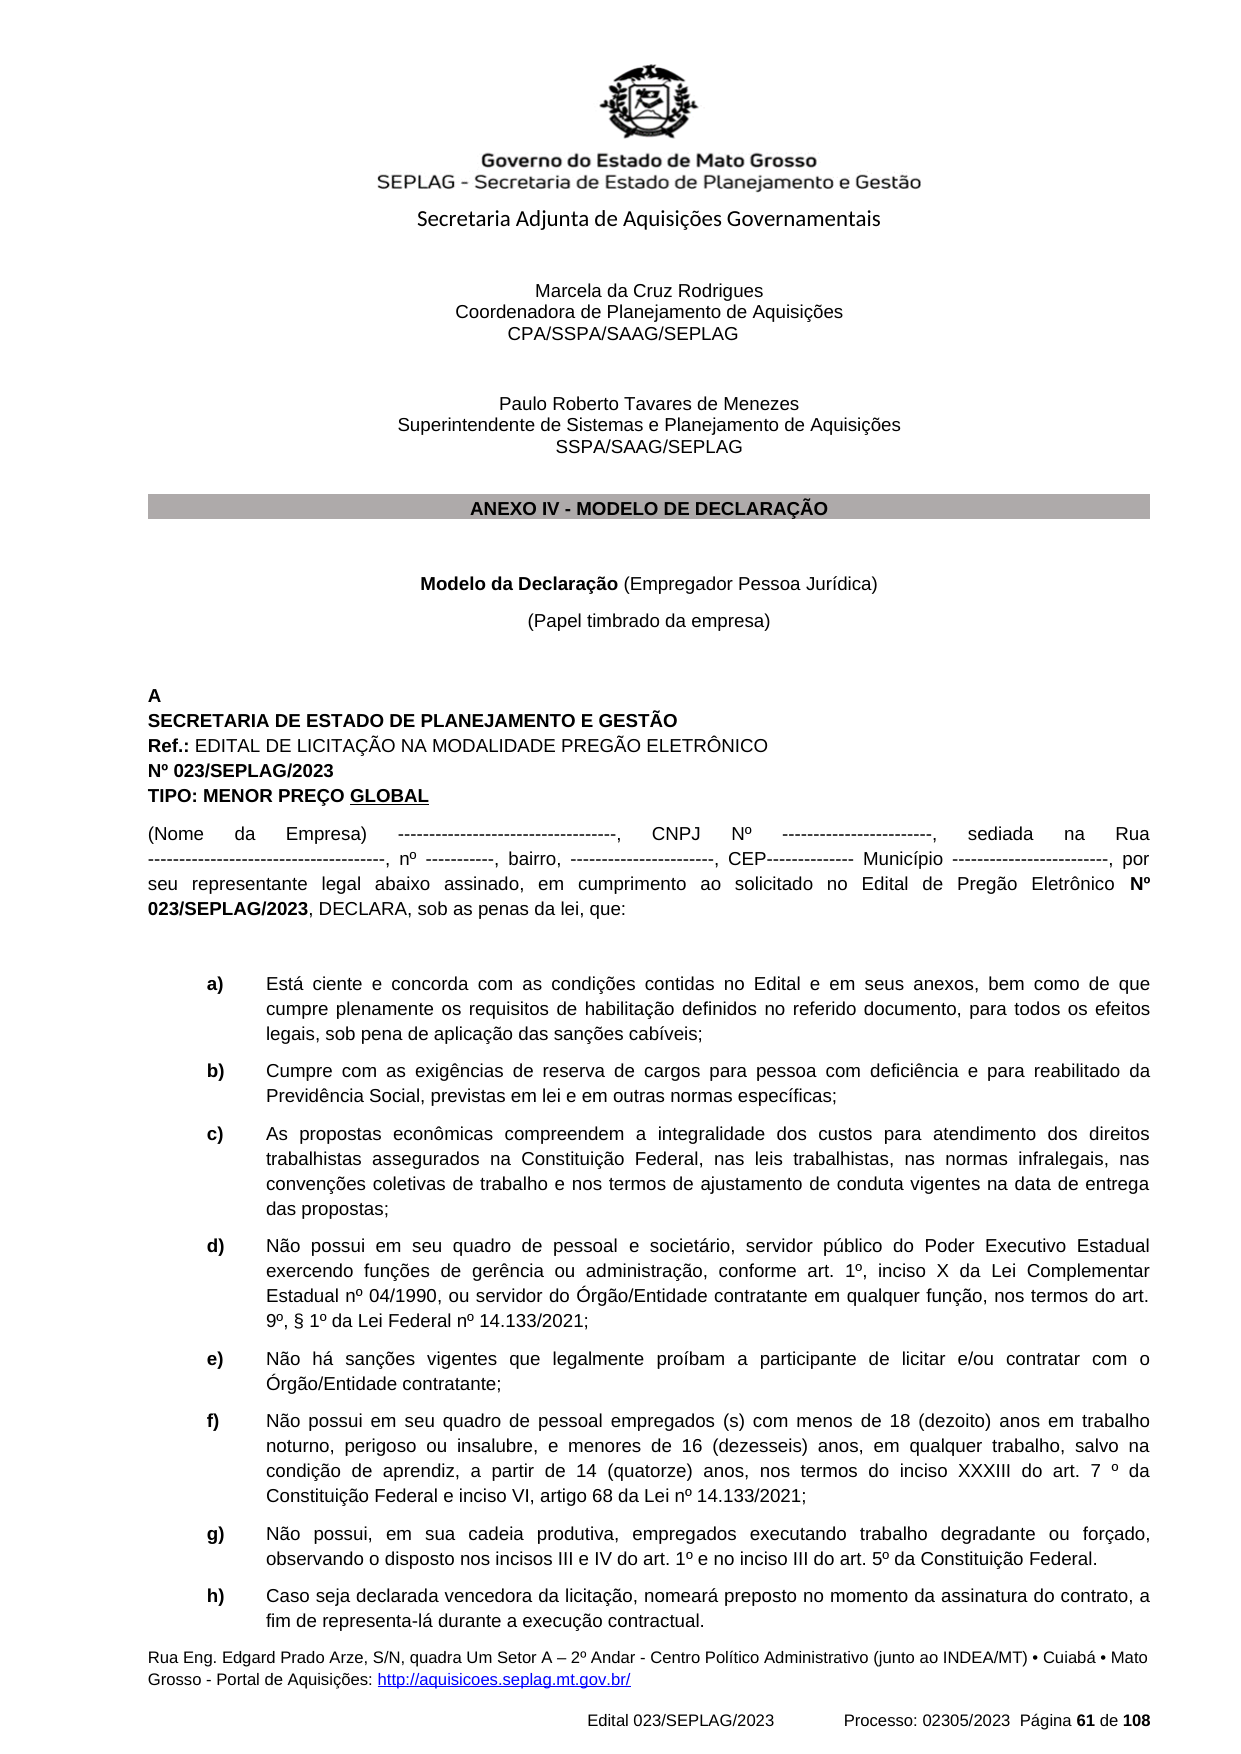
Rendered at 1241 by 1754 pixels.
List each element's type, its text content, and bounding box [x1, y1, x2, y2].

text SSPA/SAAG/SEPLAG [148, 436, 1150, 457]
list As propostas econômicas compreendem a integralidade dos custos para atendimento dos direitos trabalhistas assegurados na Constituição Federal, nas leis trabalhistas, nas normas infralegais, nas convenções coletivas de trabalho e nos termos de ajustamento de conduta vigentes na data de entrega das propostas; [207, 1119, 1150, 1219]
text A [148, 681, 1150, 706]
text Marcela da Cruz Rodrigues [148, 280, 1150, 301]
picture [364, 53, 934, 204]
text TIPO: MENOR PREÇO GLOBAL [148, 781, 1150, 806]
list Cumpre com as exigências de reserva de cargos para pessoa com deficiência e para reabilitado da Previdência Social, previstas em lei e em outras normas específicas; [207, 1056, 1150, 1106]
text Ref.: EDITAL DE LICITAÇÃO NA MODALIDADE PREGÃO ELETRÔNICO [148, 731, 1150, 756]
text (Nome da Empresa) -----------------------------------, CNPJ Nº ------------------------, sediada na Rua --------------------------------------, nº -----------, bairro, -----------------------, CEP-------------- Município -------------------------, por seu representante legal abaixo assinado, em cumprimento ao solicitado no Edital de Pregão Eletrônico Nº 023/SEPLAG/2023, DECLARA, sob as penas da lei, que: [148, 819, 1150, 919]
subtitle ANEXO IV - MODELO DE DECLARAÇÃO [148, 494, 1150, 519]
list Não possui em seu quadro de pessoal e societário, servidor público do Poder Executivo Estadual exercendo funções de gerência ou administração, conforme art. 1º, inciso X da Lei Complementar Estadual nº 04/1990, ou servidor do Órgão/Entidade contratante em qualquer função, nos termos do art. 9º, § 1º da Lei Federal nº 14.133/2021; [207, 1231, 1150, 1331]
list Caso seja declarada vencedora da licitação, nomeará preposto no momento da assinatura do contrato, a fim de representa-lá durante a execução contractual. [207, 1581, 1150, 1631]
text Modelo da Declaração (Empregador Pessoa Jurídica) [148, 569, 1150, 594]
text Nº 023/SEPLAG/2023 [148, 756, 1150, 781]
text Coordenadora de Planejamento de Aquisições [148, 301, 1150, 323]
text SECRETARIA DE ESTADO DE PLANEJAMENTO E GESTÃO [148, 706, 1150, 731]
text CPA/SSPA/SAAG/SEPLAG [148, 323, 1150, 368]
list Não há sanções vigentes que legalmente proíbam a participante de licitar e/ou contratar com o Órgão/Entidade contratante; [207, 1344, 1150, 1394]
text Superintendente de Sistemas e Planejamento de Aquisições [148, 414, 1150, 436]
text (Papel timbrado da empresa) [148, 606, 1150, 631]
list Não possui em seu quadro de pessoal empregados (s) com menos de 18 (dezoito) anos em trabalho noturno, perigoso ou insalubre, e menores de 16 (dezesseis) anos, em qualquer trabalho, salvo na condição de aprendiz, a partir de 14 (quatorze) anos, nos termos do inciso XXXIII do art. 7 º da Constituição Federal e inciso VI, artigo 68 da Lei nº 14.133/2021; [207, 1406, 1150, 1506]
text Paulo Roberto Tavares de Menezes [148, 393, 1150, 414]
list Não possui, em sua cadeia produtiva, empregados executando trabalho degradante ou forçado, observando o disposto nos incisos III e IV do art. 1º e no inciso III do art. 5º da Constituição Federal. [207, 1519, 1150, 1569]
list Está ciente e concorda com as condições contidas no Edital e em seus anexos, bem como de que cumpre plenamente os requisitos de habilitação definidos no referido documento, para todos os efeitos legais, sob pena de aplicação das sanções cabíveis; [207, 969, 1150, 1044]
